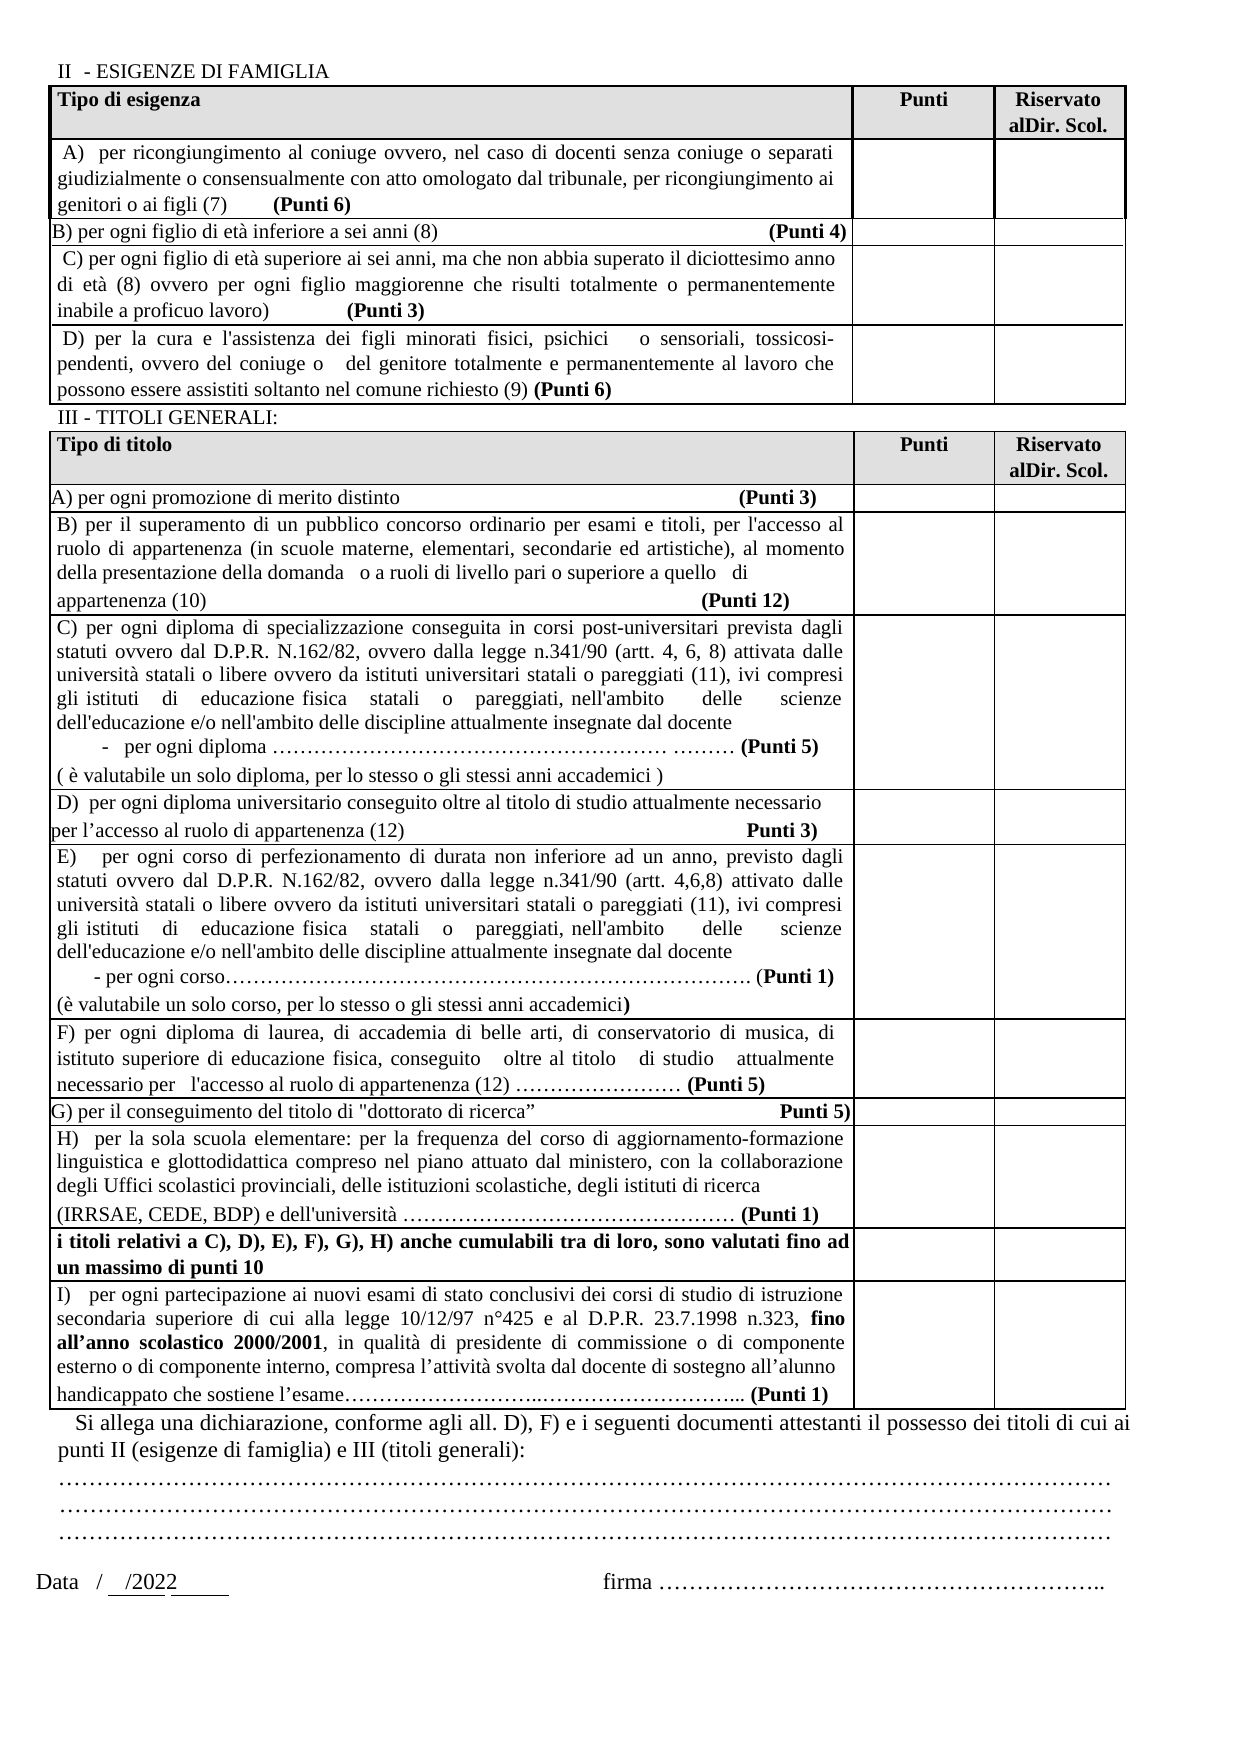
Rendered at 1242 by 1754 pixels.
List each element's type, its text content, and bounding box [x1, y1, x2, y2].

table_cell [995, 1020, 1125, 1097]
table_header Riservato alDir. Scol. [996, 87, 1124, 138]
table_cell [995, 1229, 1125, 1280]
table_header Tipo di titolo [51, 432, 853, 484]
text Si allega una dichiarazione, conforme agli all. D), F) e i seguenti documenti attestanti il possesso dei titoli di cui ai punti II (esigenze di famiglia) e III (titoli generali): [58, 1409, 1132, 1463]
table_cell [854, 140, 993, 217]
table_cell [853, 246, 994, 324]
table_cell C) per ogni diploma di specializzazione conseguita in corsi post-universitari prevista dagli statuti ovvero dal D.P.R. N.162/82, ovvero dalla legge n.341/90 (artt. 4, 6, 8) attivata dalle università statali o libere ovvero da istituti universitari statali o pareggiati (11), ivi compresi gli istituti di educazione fisica statali o pareggiati, nell'ambito delle scienze dell'educazione e/o nell'ambito delle discipline attualmente insegnate dal docente - per ogni diploma ………………………………………………… ……… (Punti 5) ( è valutabile un solo diploma, per lo stesso o gli stessi anni accademici ) [51, 616, 853, 788]
table_cell B) per ogni figlio di età inferiore a sei anni (8) (Punti 4) [51, 219, 852, 245]
table_cell [853, 326, 994, 403]
table_cell G) per il conseguimento del titolo di "dottorato di ricerca” Punti 5) [51, 1099, 853, 1124]
table_cell [853, 219, 994, 245]
table_cell [855, 616, 994, 788]
table_cell E) per ogni corso di perfezionamento di durata non inferiore ad un anno, previsto dagli statuti ovvero dal D.P.R. N.162/82, ovvero dalla legge n.341/90 (artt. 4,6,8) attivato dalle università statali o libere ovvero da istituti universitari statali o pareggiati (11), ivi compresi gli istituti di educazione fisica statali o pareggiati, nell'ambito delle scienze dell'educazione e/o nell'ambito delle discipline attualmente insegnate dal docente - per ogni corso…………………………………………………………………. (Punti 1) (è valutabile un solo corso, per lo stesso o gli stessi anni accademici) [51, 845, 853, 1018]
table_cell [855, 1099, 994, 1124]
table_cell A) per ricongiungimento al coniuge ovvero, nel caso di docenti senza coniuge o separati giudizialmente o consensualmente con atto omologato dal tribunale, per ricongiungimento ai genitori o ai figli (7) (Punti 6) [52, 140, 851, 217]
table_cell [995, 845, 1125, 1018]
table_cell [996, 140, 1124, 217]
table_header Tipo di esigenza [52, 87, 851, 138]
table_header Punti [855, 432, 994, 484]
table_cell [995, 1126, 1125, 1227]
table_cell [855, 1282, 994, 1408]
table_header Riservato alDir. Scol. [995, 432, 1125, 484]
table_cell [855, 790, 994, 844]
table_cell i titoli relativi a C), D), E), F), G), H) anche cumulabili tra di loro, sono valutati fino ad un massimo di punti 10 [51, 1229, 853, 1280]
table_cell [995, 1282, 1125, 1408]
table_cell I) per ogni partecipazione ai nuovi esami di stato conclusivi dei corsi di studio di istruzione secondaria superiore di cui alla legge 10/12/97 n°425 e al D.P.R. 23.7.1998 n.323, fino all’anno scolastico 2000/2001, in qualità di presidente di commissione o di componente esterno o di componente interno, compresa l’attività svolta dal docente di sostegno all’alunno handicappato che sostiene l’esame………………………..………………………... (Punti 1) [51, 1282, 853, 1408]
text ………………………………………………………………………………………………………………………… ………………………………………………………………………………………………………………………… [58, 1464, 1132, 1517]
table_cell [855, 845, 994, 1018]
table_cell B) per il superamento di un pubblico concorso ordinario per esami e titoli, per l'accesso al ruolo di appartenenza (in scuole materne, elementari, secondarie ed artistiche), al momento della presentazione della domanda o a ruoli di livello pari o superiore a quello di appartenenza (10) (Punti 12) [51, 513, 853, 614]
table_cell [995, 513, 1125, 614]
table_cell [855, 1229, 994, 1280]
table_cell C) per ogni figlio di età superiore ai sei anni, ma che non abbia superato il diciottesimo anno di età (8) ovvero per ogni figlio maggiorenne che risulti totalmente o permanentemente inabile a proficuo lavoro) (Punti 3) [51, 245, 852, 324]
table_cell D) per la cura e l'assistenza dei figli minorati fisici, psichici o sensoriali, tossicosi- pendenti, ovvero del coniuge o del genitore totalmente e permanentemente al lavoro che possono essere assistiti soltanto nel comune richiesto (9) (Punti 6) [51, 324, 852, 403]
table_cell [995, 790, 1125, 844]
table_cell [995, 485, 1125, 511]
list - TITOLI GENERALI: [57, 404, 1194, 429]
table_cell [995, 245, 1125, 324]
table_cell [995, 324, 1125, 403]
table_cell [855, 1126, 994, 1227]
list - ESIGENZE DI FAMIGLIA [57, 59, 1194, 83]
text ………………………………………………………………………………………………………………………… [58, 1518, 1132, 1544]
table_cell [855, 485, 994, 511]
table_cell [855, 513, 994, 614]
table_cell A) per ogni promozione di merito distinto (Punti 3) [51, 485, 853, 511]
table_header Punti [854, 87, 993, 138]
table_cell D) per ogni diploma universitario conseguito oltre al titolo di studio attualmente necessario per l’accesso al ruolo di appartenenza (12) Punti 3) [51, 790, 853, 844]
table_cell [995, 1099, 1125, 1124]
table_cell F) per ogni diploma di laurea, di accademia di belle arti, di conservatorio di musica, di istituto superiore di educazione fisica, conseguito oltre al titolo di studio attualmente necessario per l'accesso al ruolo di appartenenza (12) …………………… (Punti 5) [51, 1020, 853, 1097]
table_cell [855, 1020, 994, 1097]
text Data / /2022 firma ………………………………………………….. [36, 1568, 1194, 1594]
table_cell [995, 616, 1125, 788]
table_cell [995, 218, 1125, 245]
table_cell H) per la sola scuola elementare: per la frequenza del corso di aggiornamento-formazione linguistica e glottodidattica compreso nel piano attuato dal ministero, con la collaborazione degli Uffici scolastici provinciali, delle istituzioni scolastiche, degli istituti di ricerca (IRRSAE, CEDE, BDP) e dell'università ………………………………………… (Punti 1) [51, 1126, 853, 1227]
